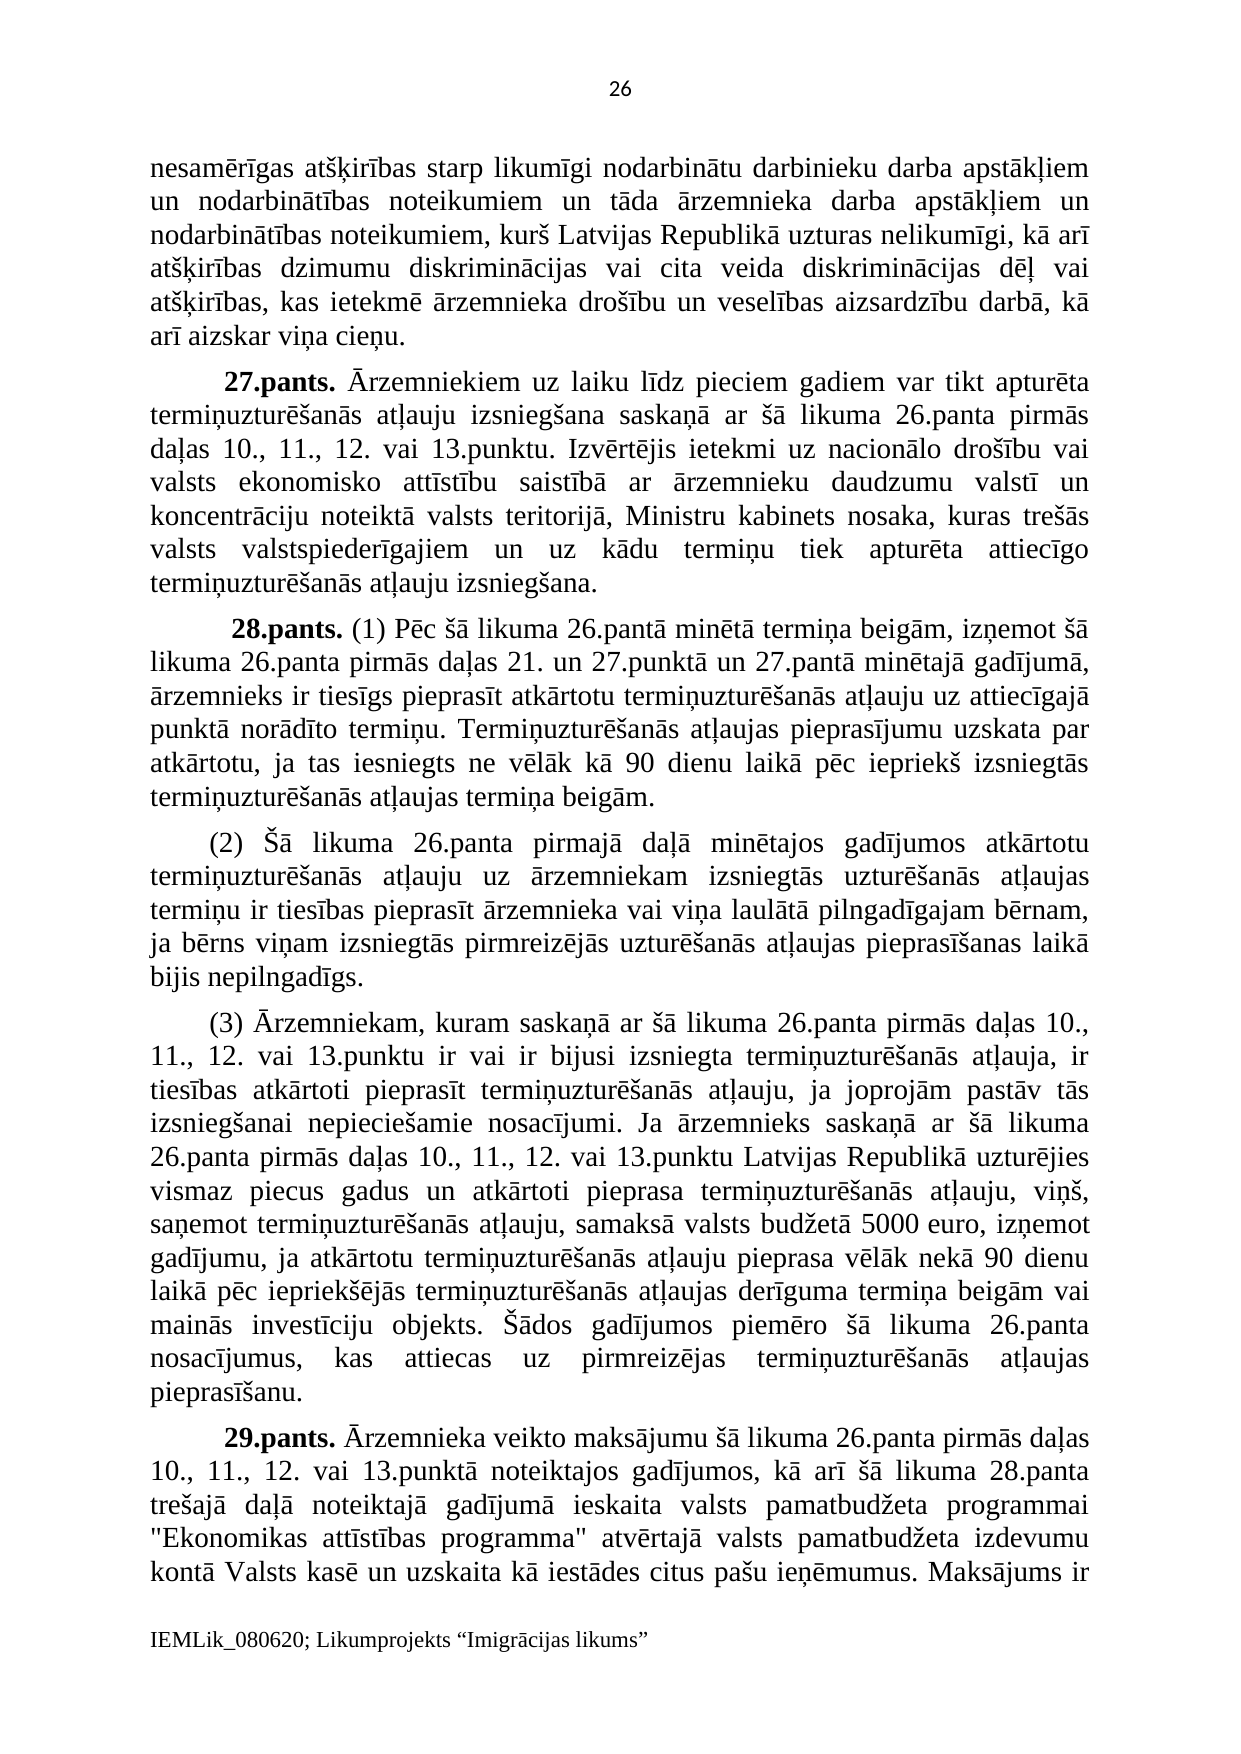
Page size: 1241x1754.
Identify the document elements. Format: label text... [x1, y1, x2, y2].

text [150, 1420, 1090, 1588]
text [150, 150, 1090, 351]
text 27.pants. Ārzemniekiem uz laiku līdz pieciem gadiem var tikt apturēta termiņuzturēšanās atļauju izsniegšana saskaņā ar šā likuma 26.panta pirmās daļas 10., 11., 12. vai 13.punktu. Izvērtējis ietekmi uz nacionālo drošību vai valsts ekonomisko attīstību saistībā ar ārzemnieku daudzumu valstī un koncentrāciju noteiktā valsts teritorijā, Ministru kabinets nosaka, kuras trešās valsts valstspiederīgajiem un uz kādu termiņu tiek apturēta attiecīgo termiņuzturēšanās atļauju izsniegšana. [150, 364, 1090, 598]
text 28.pants. (1) Pēc šā likuma 26.pantā minētā termiņa beigām, izņemot šā likuma 26.panta pirmās daļas 21. un 27.punktā un 27.pantā minētajā gadījumā, ārzemnieks ir tiesīgs pieprasīt atkārtotu termiņuzturēšanās atļauju uz attiecīgajā punktā norādīto termiņu. Termiņuzturēšanās atļaujas pieprasījumu uzskata par atkārtotu, ja tas iesniegts ne vēlāk kā 90 dienu laikā pēc iepriekš izsniegtās termiņuzturēšanās atļaujas termiņa beigām. [150, 611, 1090, 812]
text (3) Ārzemniekam, kuram saskaņā ar šā likuma 26.panta pirmās daļas 10., 11., 12. vai 13.punktu ir vai ir bijusi izsniegta termiņuzturēšanās atļauja, ir tiesības atkārtoti pieprasīt termiņuzturēšanās atļauju, ja joprojām pastāv tās izsniegšanai nepieciešamie nosacījumi. Ja ārzemnieks saskaņā ar šā likuma 26.panta pirmās daļas 10., 11., 12. vai 13.punktu Latvijas Republikā uzturējies vismaz piecus gadus un atkārtoti pieprasa termiņuzturēšanās atļauju, viņš, saņemot termiņuzturēšanās atļauju, samaksā valsts budžetā 5000 euro, izņemot gadījumu, ja atkārtotu termiņuzturēšanās atļauju pieprasa vēlāk nekā 90 dienu laikā pēc iepriekšējās termiņuzturēšanās atļaujas derīguma termiņa beigām vai mainās investīciju objekts. Šādos gadījumos piemēro šā likuma 26.panta nosacījumus, kas attiecas uz pirmreizējas termiņuzturēšanās atļaujas pieprasīšanu. [150, 1005, 1090, 1407]
text (2) Šā likuma 26.panta pirmajā daļā minētajos gadījumos atkārtotu termiņuzturēšanās atļauju uz ārzemniekam izsniegtās uzturēšanās atļaujas termiņu ir tiesības pieprasīt ārzemnieka vai viņa laulātā pilngadīgajam bērnam, ja bērns viņam izsniegtās pirmreizējās uzturēšanās atļaujas pieprasīšanas laikā bijis nepilngadīgs. [150, 825, 1090, 992]
